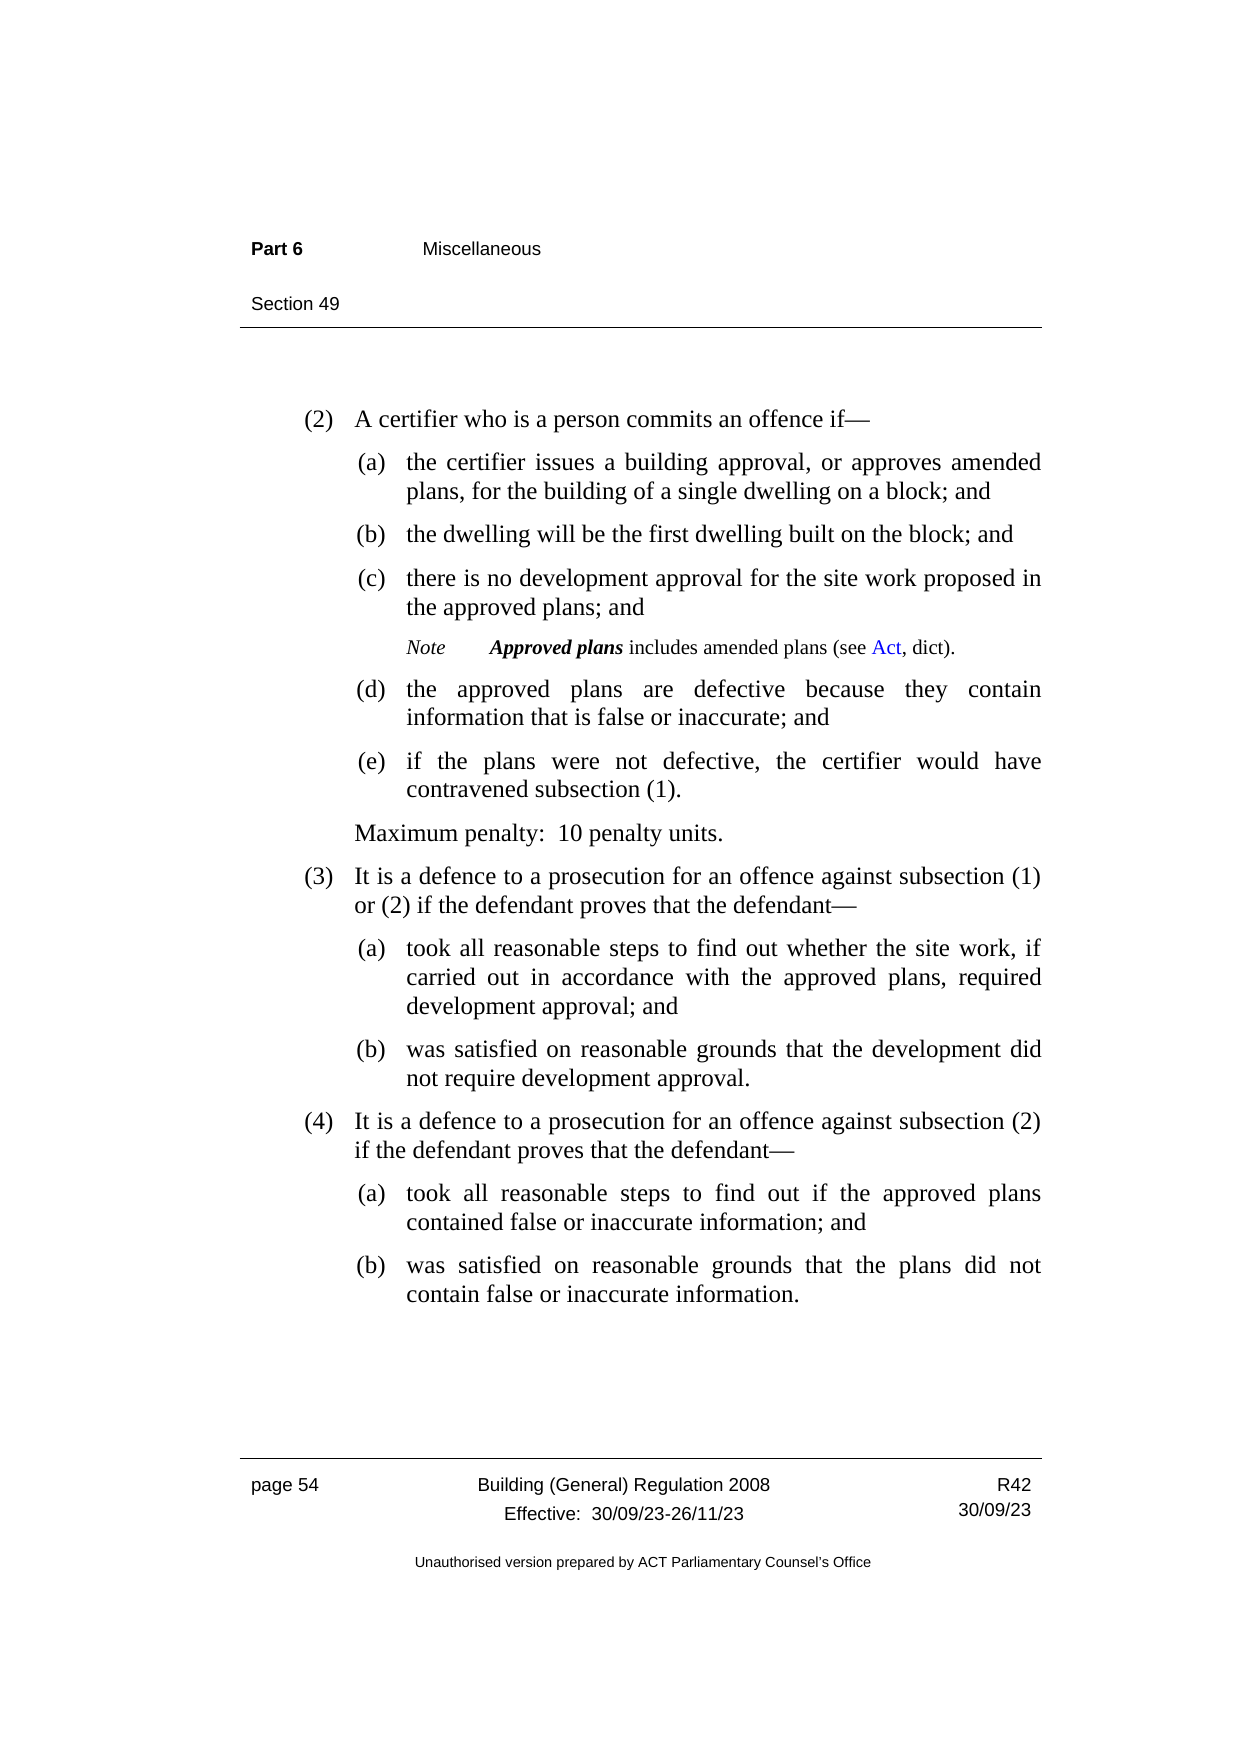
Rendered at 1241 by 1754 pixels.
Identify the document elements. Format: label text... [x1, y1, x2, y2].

text (3) It is a defence to a prosecution for an offence against subsection (1) or (2) if the defendant proves that the defendant— [239, 861, 1042, 919]
text (a) took all reasonable steps to find out whether the site work, if carried out in accordance with the approved plans, required development approval; and [239, 933, 1042, 1019]
text (2) A certifier who is a person commits an offence if— [239, 404, 1042, 433]
text (d) the approved plans are defective because they contain information that is false or inaccurate; and [239, 674, 1042, 731]
text (b) the dwelling will be the first dwelling built on the block; and [239, 519, 1042, 548]
text Maximum penalty: 10 penalty units. [354, 818, 1042, 847]
text (e) if the plans were not defective, the certifier would have contravened subsection (1). [239, 746, 1042, 803]
text (4) It is a defence to a prosecution for an offence against subsection (2) if the defendant proves that the defendant— [239, 1106, 1042, 1164]
text (a) the certifier issues a building approval, or approves amended plans, for the building of a single dwelling on a block; and [239, 447, 1042, 505]
text (c) there is no development approval for the site work proposed in the approved plans; and [239, 563, 1042, 620]
text (b) was satisfied on reasonable grounds that the plans did not contain false or inaccurate information. [239, 1250, 1042, 1308]
text Note Approved plans includes amended plans (see Act, dict). [406, 635, 1042, 659]
text (a) took all reasonable steps to find out if the approved plans contained false or inaccurate information; and [239, 1178, 1042, 1236]
text (b) was satisfied on reasonable grounds that the development did not require development approval. [239, 1034, 1042, 1092]
